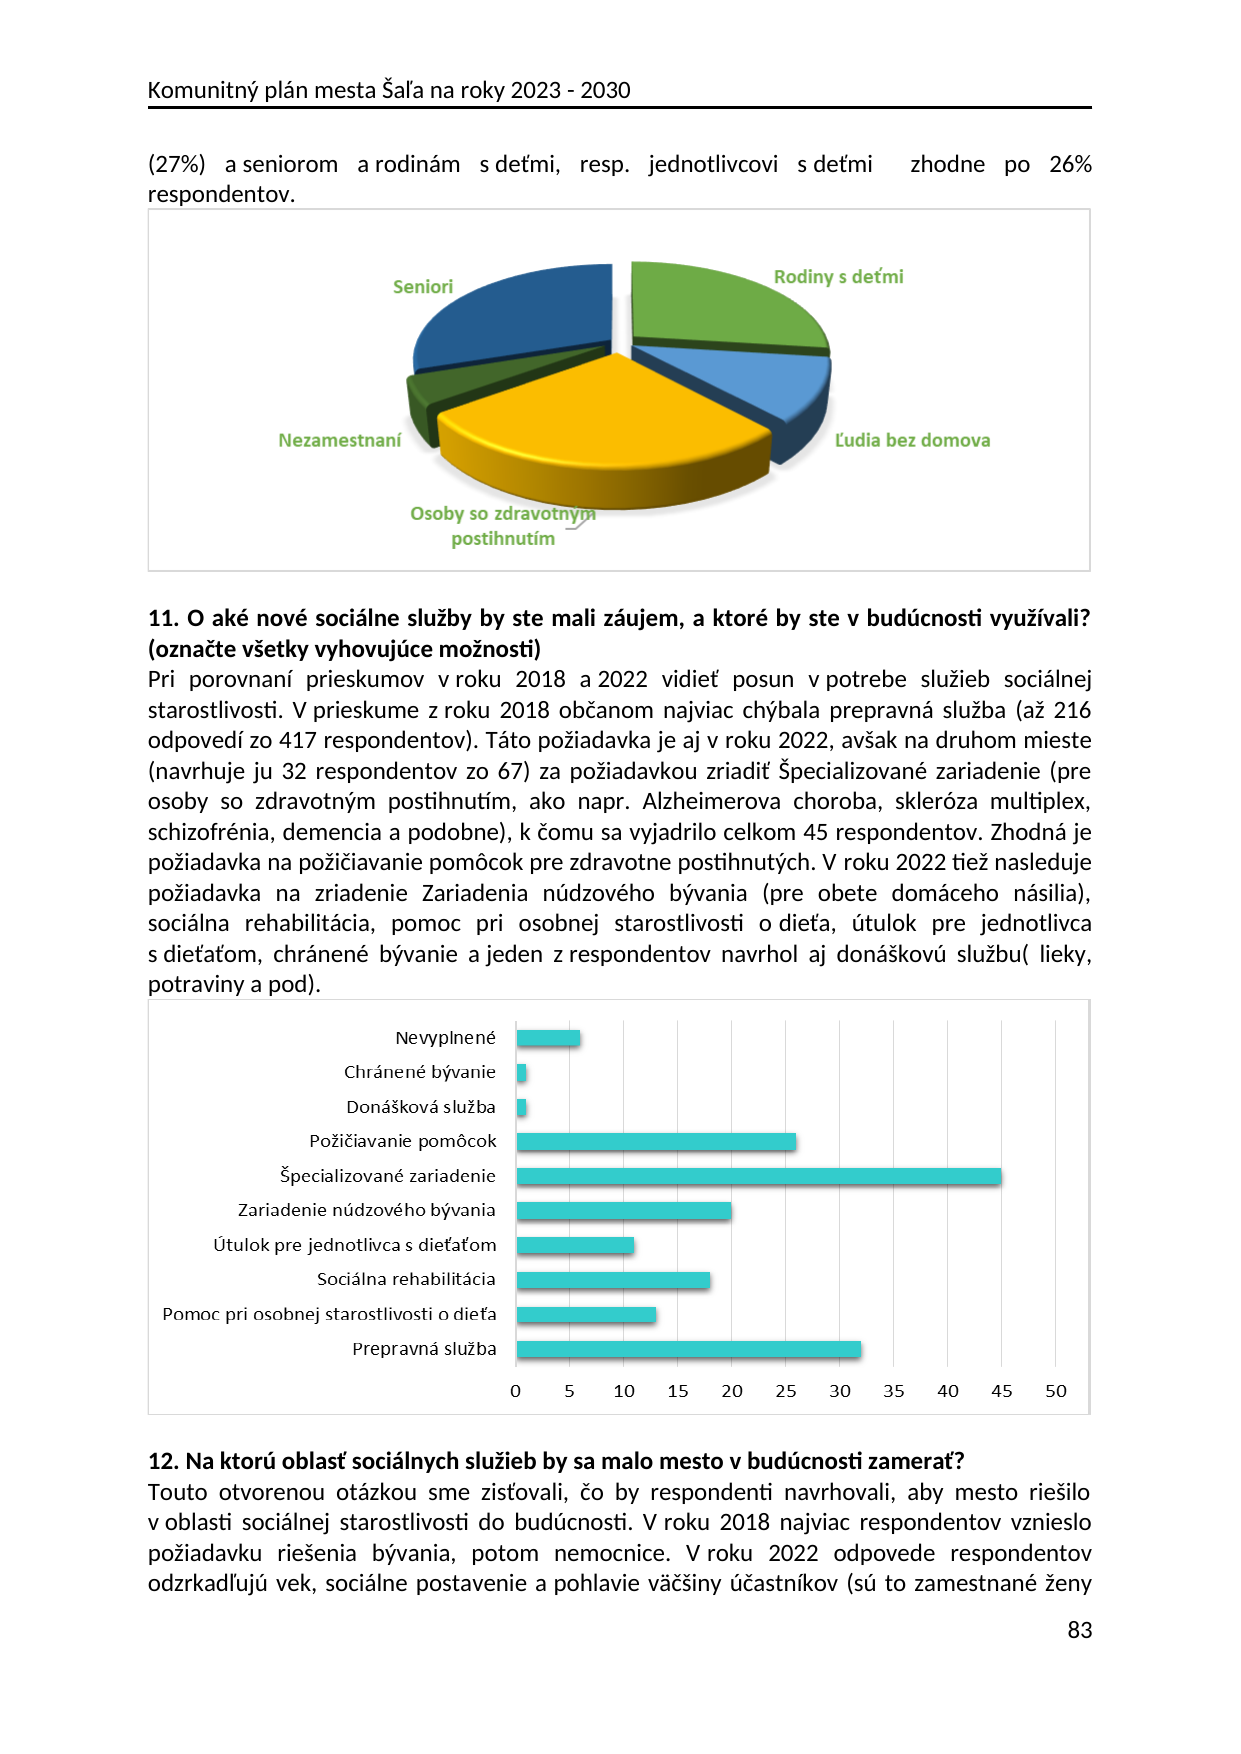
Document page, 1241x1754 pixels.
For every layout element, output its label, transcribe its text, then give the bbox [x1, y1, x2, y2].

text Pri porovnaní prieskumov v roku 2018 a 2022 vidieť posun v potrebe služieb sociálnej starostlivosti. V prieskume z roku 2018 občanom najviac chýbala prepravná služba (až 216 odpovedí zo 417 respondentov). Táto požiadavka je aj v roku 2022, avšak na druhom mieste (navrhuje ju 32 respondentov zo 67) za požiadavkou zriadiť Špecializované zariadenie (pre osoby so zdravotným postihnutím, ako napr. Alzheimerova choroba, skleróza multiplex, schizofrénia, demencia a podobne), k čomu sa vyjadrilo celkom 45 respondentov. Zhodná je požiadavka na požičiavanie pomôcok pre zdravotne postihnutých. V roku 2022 tiež nasleduje požiadavka na zriadenie Zariadenia núdzového bývania (pre obete domáceho násilia), sociálna rehabilitácia, pomoc pri osobnej starostlivosti o dieťa, útulok pre jednotlivca s dieťaťom, chránené bývanie a jeden z respondentov navrhol aj donáškovú službu( lieky, potraviny a pod). [148, 663, 1092, 999]
picture [147, 999, 1091, 1415]
text 12. Na ktorú oblasť sociálnych služieb by sa malo mesto v budúcnosti zamerať? [148, 1445, 1092, 1476]
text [148, 148, 1092, 209]
picture [147, 208, 1091, 572]
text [148, 1476, 1092, 1598]
text 11. O aké nové sociálne služby by ste mali záujem, a ktoré by ste v budúcnosti využívali? (označte všetky vyhovujúce možnosti) [148, 602, 1092, 663]
